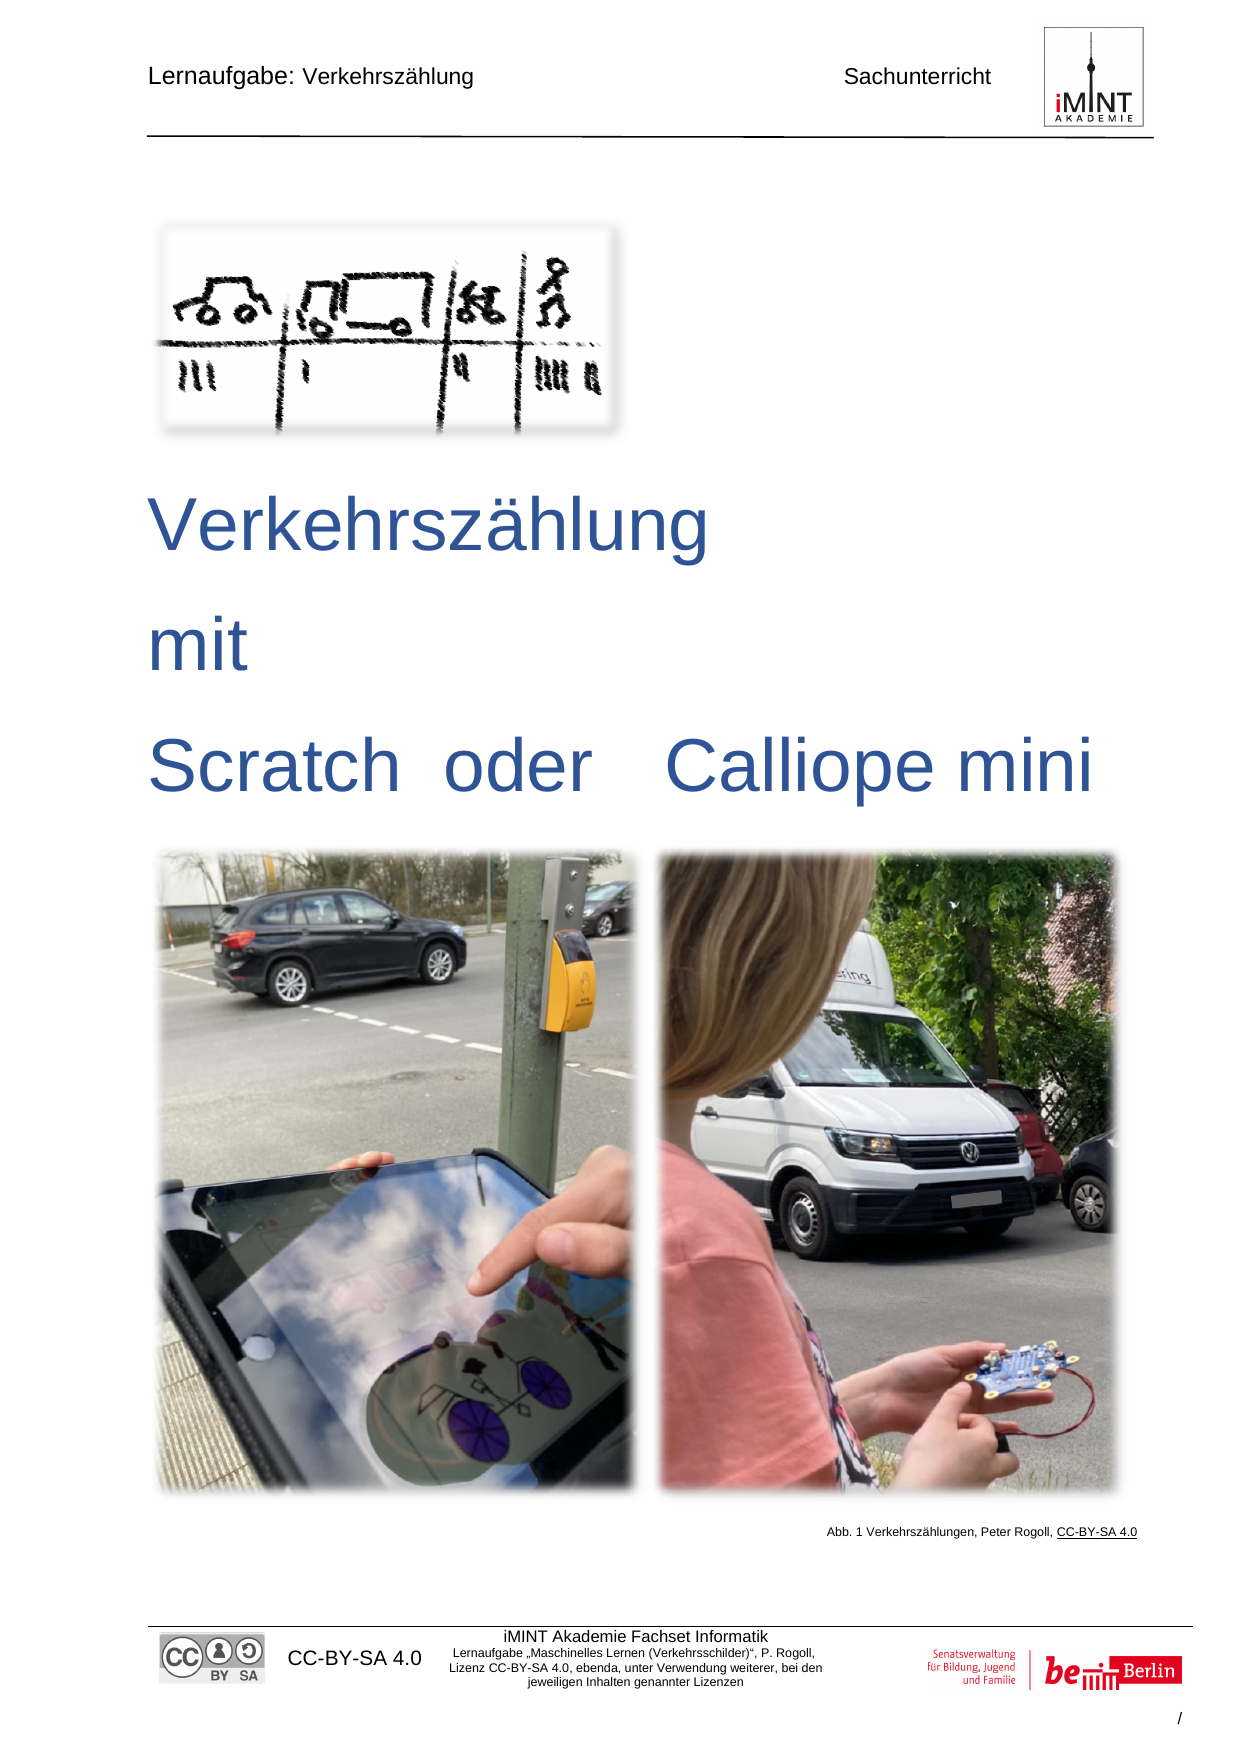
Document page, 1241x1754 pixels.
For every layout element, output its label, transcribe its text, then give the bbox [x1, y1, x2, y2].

picture [167, 231, 607, 422]
text Verkehrszählung [148, 212, 1137, 566]
picture [158, 1632, 265, 1684]
picture [1034, 17, 1150, 134]
picture [668, 862, 1106, 1482]
picture [927, 1649, 1182, 1690]
text mit [148, 600, 1137, 687]
text Abb. 1 Verkehrszählungen, Peter Rogoll, CC-BY-SA 4.0 [148, 1525, 1137, 1539]
picture [168, 862, 624, 1481]
text Scratch oder Calliope mini [148, 721, 1137, 807]
